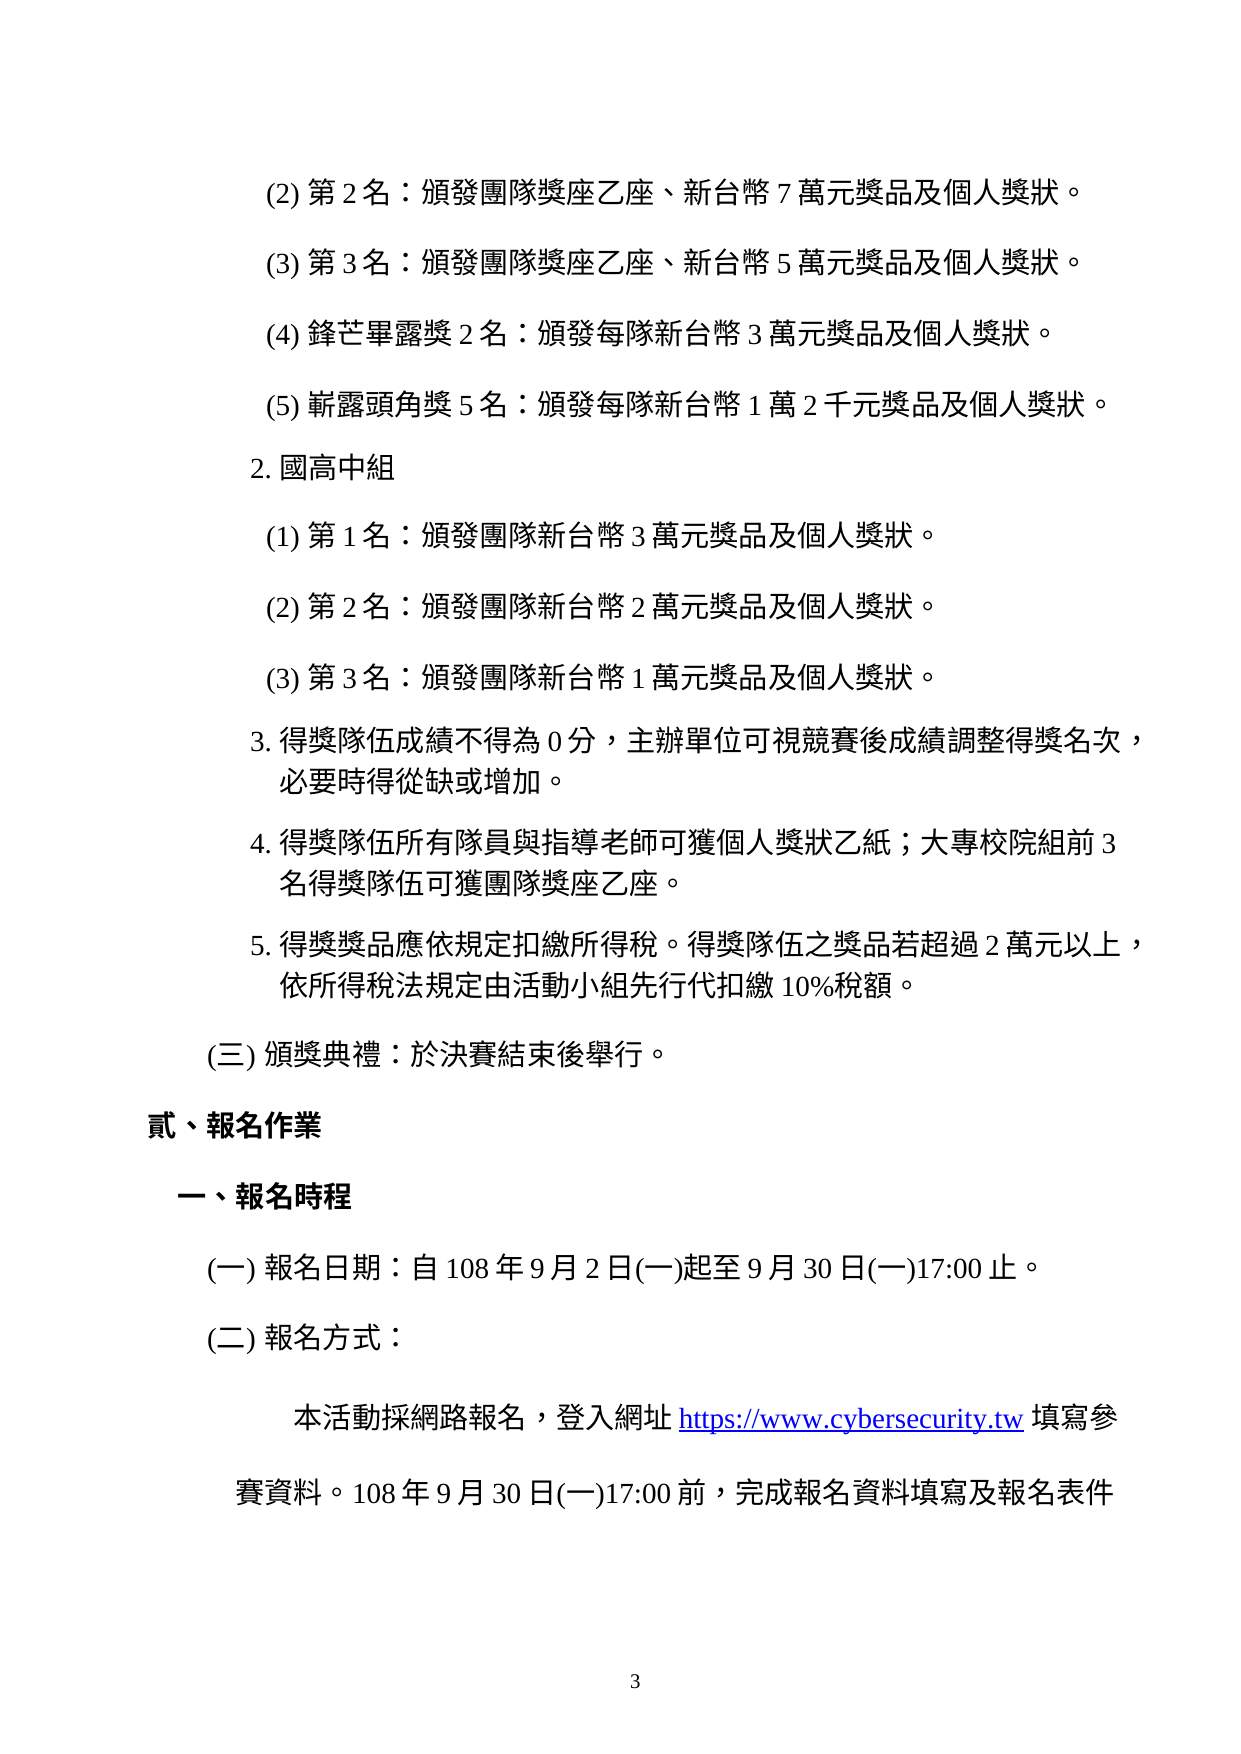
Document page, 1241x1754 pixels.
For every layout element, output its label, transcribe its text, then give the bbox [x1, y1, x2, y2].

subtitle 第2名：頒發團隊新台幣2萬元獎品及個人獎狀。 [266, 576, 1122, 628]
subtitle 第1名：頒發團隊新台幣3萬元獎品及個人獎狀。 [266, 505, 1122, 557]
subtitle 報名時程 [177, 1166, 1122, 1218]
subtitle 報名日期：自108年9月2日(一)起至9月30日(一)17:00止。 [207, 1236, 1122, 1288]
subtitle 第3名：頒發團隊新台幣1萬元獎品及個人獎狀。 [266, 647, 1122, 699]
subtitle 得獎隊伍成績不得為0分，主辦單位可視競賽後成績調整得獎名次，必要時得從缺或增加。 [250, 718, 1122, 801]
subtitle 得獎隊伍所有隊員與指導老師可獲個人獎狀乙紙；大專校院組前3名得獎隊伍可獲團隊獎座乙座。 [250, 820, 1122, 903]
subtitle 國高中組 [250, 445, 1122, 486]
subtitle 第3名：頒發團隊獎座乙座、新台幣5萬元獎品及個人獎狀。 [266, 232, 1122, 284]
subtitle 報名方式： [207, 1307, 1122, 1359]
subtitle 得獎獎品應依規定扣繳所得稅。得獎隊伍之獎品若超過2萬元以上，依所得稅法規定由活動小組先行代扣繳10%稅額。 [250, 922, 1122, 1005]
subtitle 頒獎典禮：於決賽結束後舉行。 [207, 1024, 1122, 1076]
subtitle 鋒芒畢露獎2名：頒發每隊新台幣3萬元獎品及個人獎狀。 [266, 303, 1122, 355]
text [235, 1378, 1122, 1528]
subtitle 第2名：頒發團隊獎座乙座、新台幣7萬元獎品及個人獎狀。 [266, 161, 1122, 213]
subtitle 嶄露頭角獎5名：頒發每隊新台幣1萬2千元獎品及個人獎狀。 [266, 374, 1122, 426]
subtitle 報名作業 [148, 1095, 1122, 1147]
